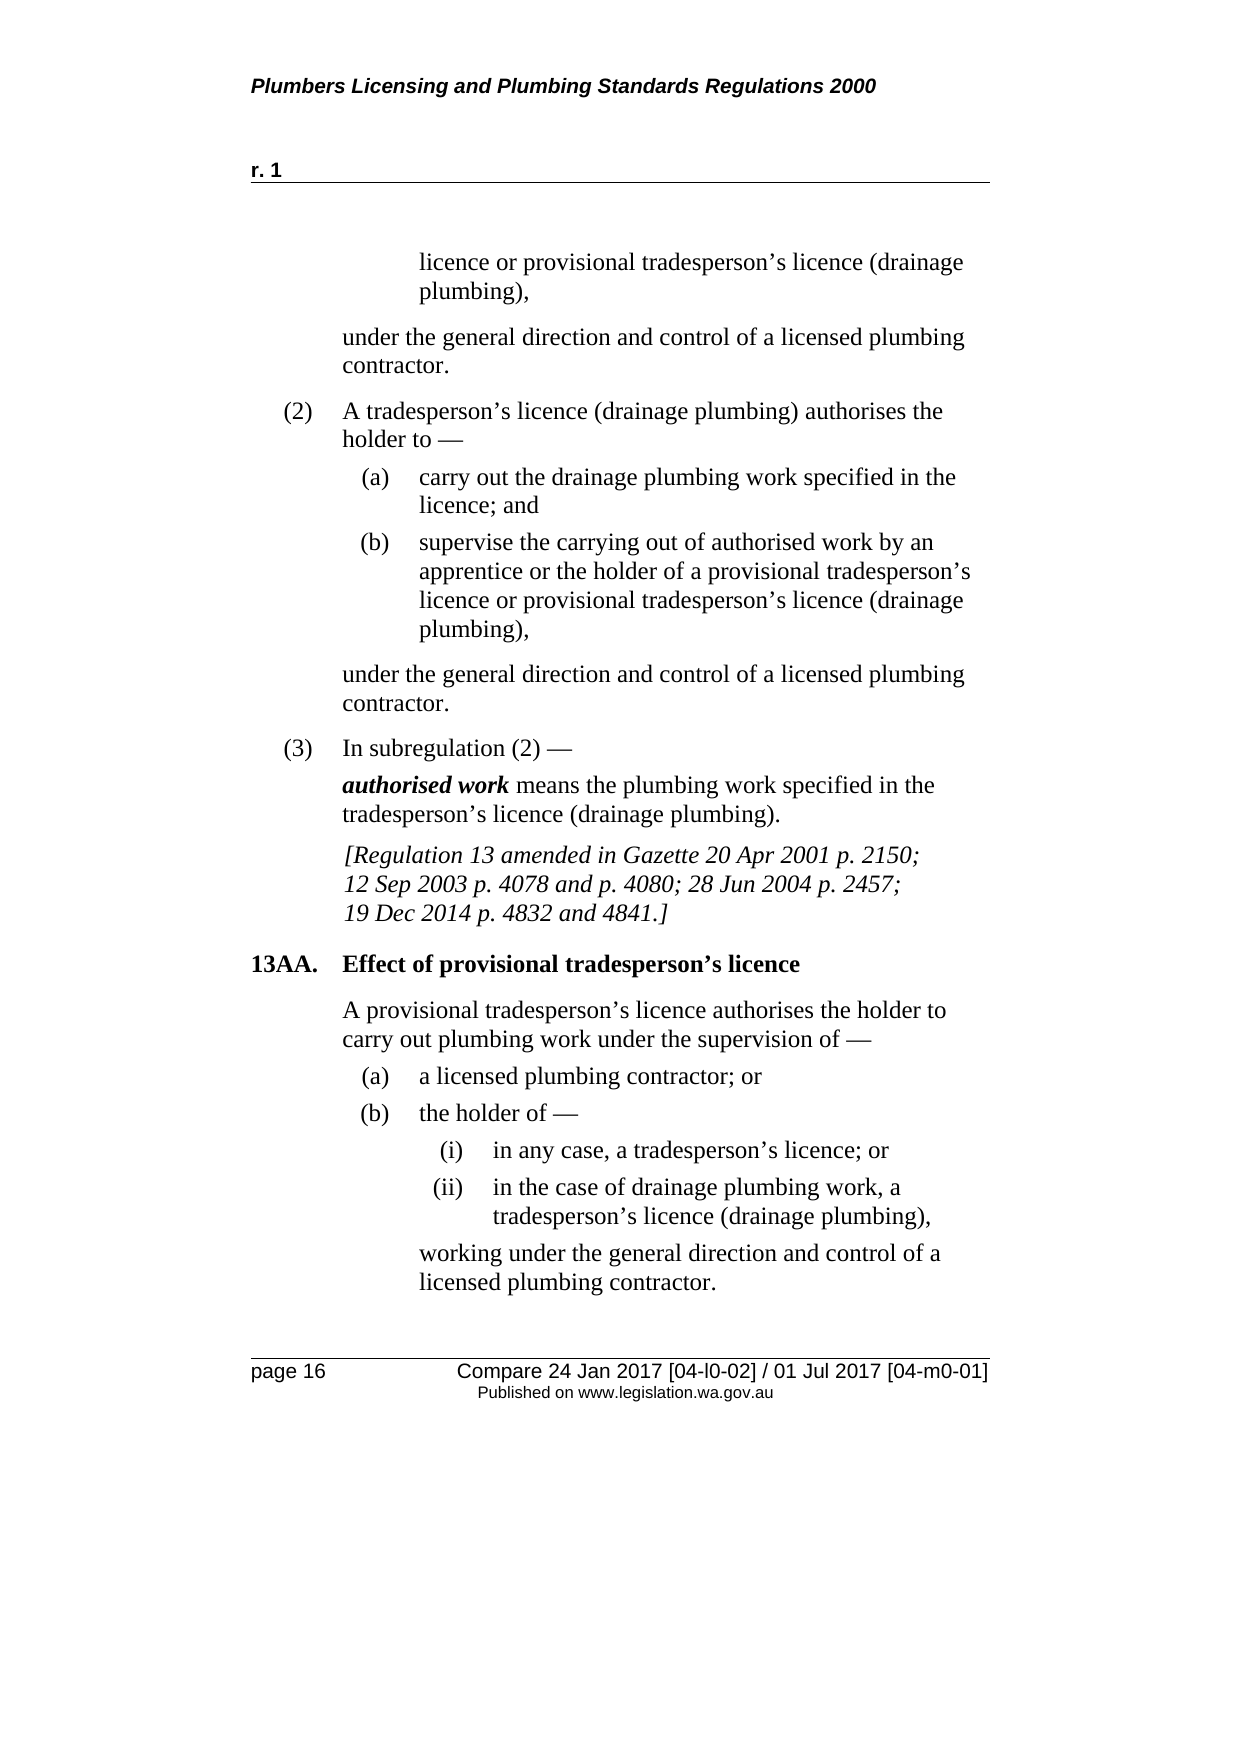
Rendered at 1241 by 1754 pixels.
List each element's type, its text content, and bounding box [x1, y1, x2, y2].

text A provisional tradesperson’s licence authorises the holder to carry out plumbing work under the supervision of — [251, 995, 990, 1052]
subtitle 13AA. Effect of provisional tradesperson’s licence [251, 949, 990, 978]
text [Regulation 13 amended in Gazette 20 Apr 2001 p. 2150; 12 Sep 2003 p. 4078 and p. 4080; 28 Jun 2004 p. 2457; 19 Dec 2014 p. 4832 and 4841.] [251, 840, 990, 927]
text (b) the holder of — [251, 1098, 990, 1127]
text authorised work means the plumbing work specified in the tradesperson’s licence (drainage plumbing). [251, 770, 990, 828]
text (b) supervise the carrying out of authorised work by an apprentice or the holder of a provisional tradesperson’s licence or provisional tradesperson’s licence (drainage plumbing), [251, 527, 990, 642]
text under the general direction and control of a licensed plumbing contractor. [251, 659, 990, 717]
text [251, 247, 990, 305]
text (ii) in the case of drainage plumbing work, a tradesperson’s licence (drainage plumbing), [251, 1172, 990, 1229]
text (a) a licensed plumbing contractor; or [251, 1061, 990, 1089]
text under the general direction and control of a licensed plumbing contractor. [251, 322, 990, 379]
text working under the general direction and control of a licensed plumbing contractor. [251, 1238, 990, 1295]
text (2) A tradesperson’s licence (drainage plumbing) authorises the holder to — [251, 396, 990, 453]
text (i) in any case, a tradesperson’s licence; or [251, 1135, 990, 1164]
text (3) In subregulation (2) — [251, 733, 990, 762]
text (a) carry out the drainage plumbing work specified in the licence; and [251, 462, 990, 519]
